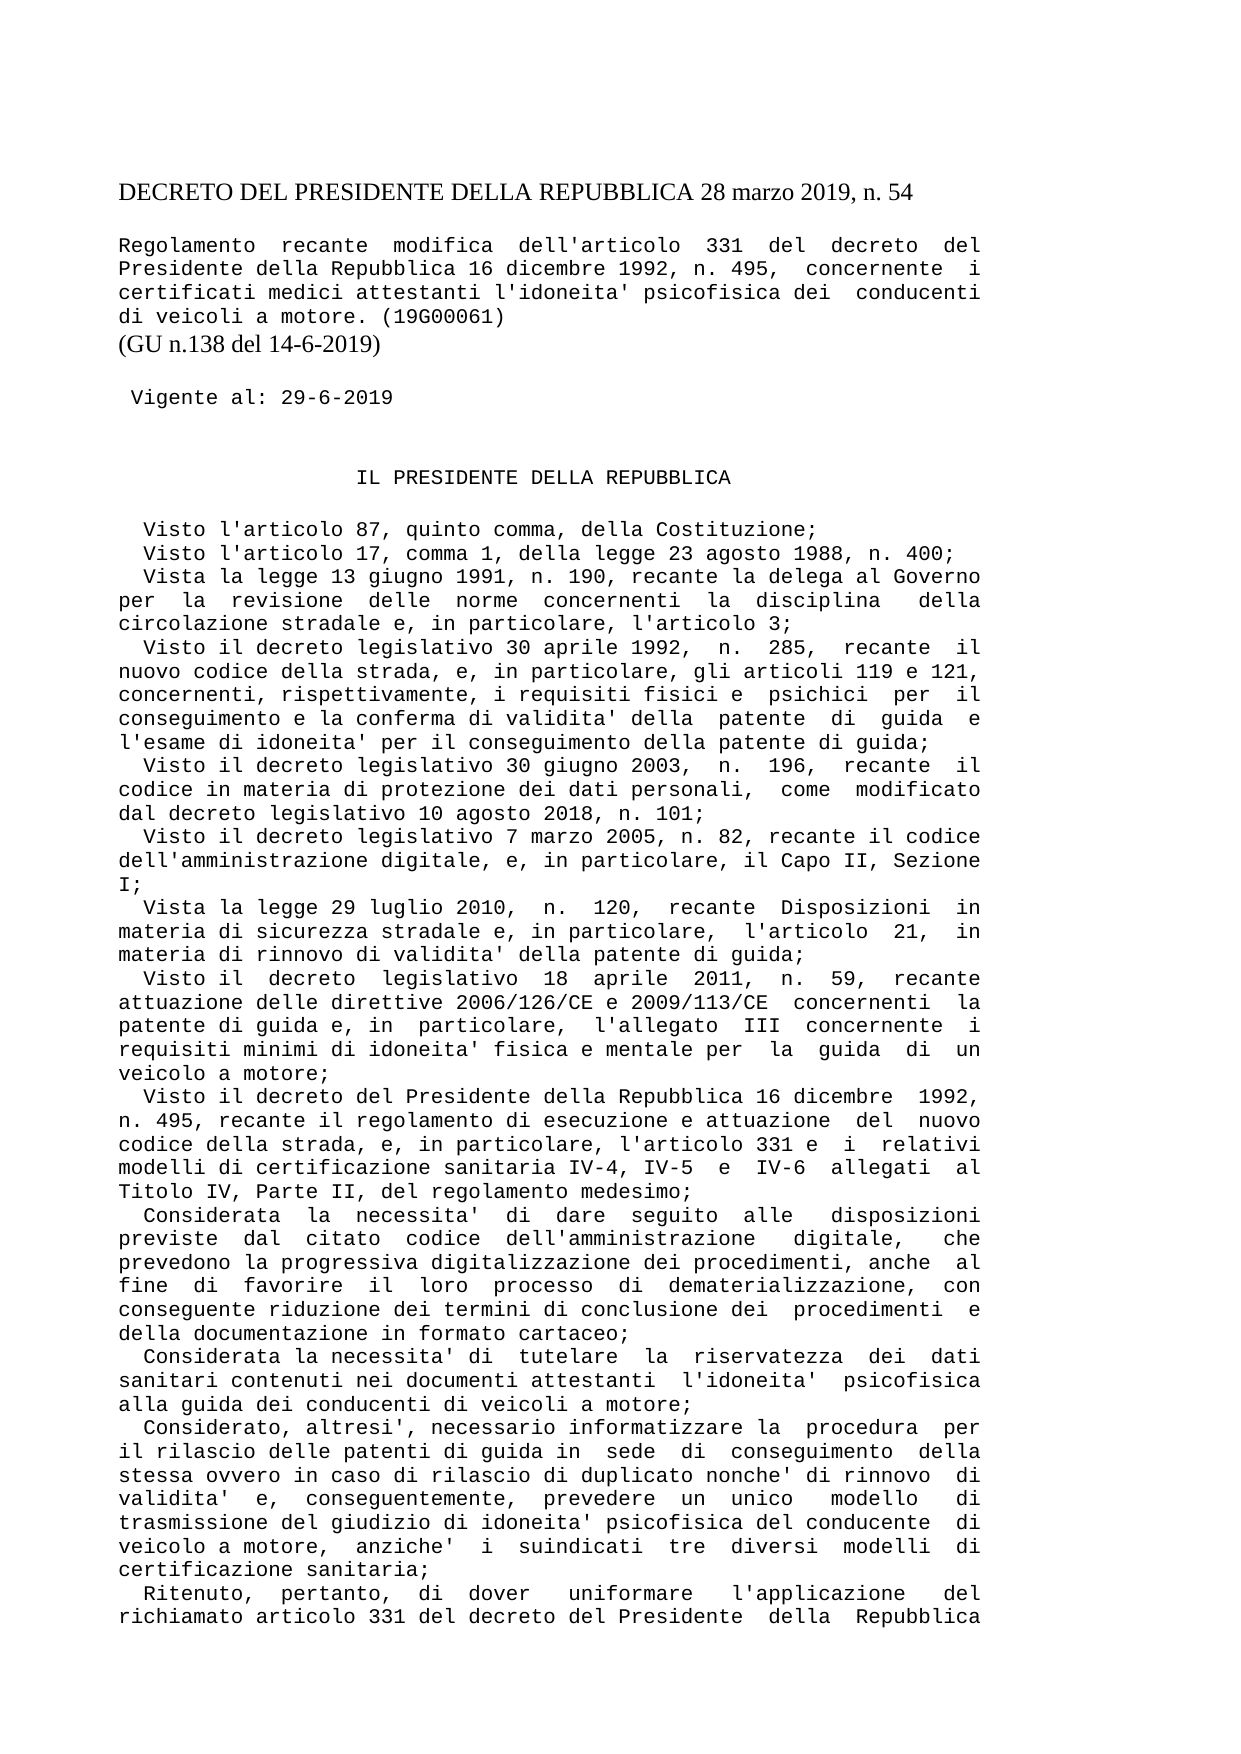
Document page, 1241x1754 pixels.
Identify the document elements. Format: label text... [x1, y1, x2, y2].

text dell'amministrazione digitale, e, in particolare, il Capo II, Sezione [118, 850, 1122, 873]
text prevedono la progressiva digitalizzazione dei procedimenti, anche al [118, 1252, 1122, 1276]
text nuovo codice della strada, e, in particolare, gli articoli 119 e 121, [118, 661, 1122, 684]
text Considerata la necessita' di dare seguito alle disposizioni [118, 1204, 1122, 1228]
text Regolamento recante modifica dell'articolo 331 del decreto del [118, 235, 1122, 258]
text Visto l'articolo 87, quinto comma, della Costituzione; [118, 519, 1122, 542]
text conseguente riduzione dei termini di conclusione dei procedimenti e [118, 1299, 1122, 1323]
text sanitari contenuti nei documenti attestanti l'idoneita' psicofisica [118, 1370, 1122, 1394]
text DECRETO DEL PRESIDENTE DELLA REPUBBLICA 28 marzo 2019, n. 54 [118, 177, 1122, 206]
text di veicoli a motore. (19G00061) [118, 306, 1122, 329]
text Vista la legge 13 giugno 1991, n. 190, recante la delega al Governo [118, 566, 1122, 590]
text alla guida dei conducenti di veicoli a motore; [118, 1394, 1122, 1417]
text stessa ovvero in caso di rilascio di duplicato nonche' di rinnovo di [118, 1465, 1122, 1488]
text materia di rinnovo di validita' della patente di guida; [118, 944, 1122, 968]
text certificati medici attestanti l'idoneita' psicofisica dei conducenti [118, 282, 1122, 306]
text codice della strada, e, in particolare, l'articolo 331 e i relativi [118, 1134, 1122, 1157]
text Visto il decreto legislativo 18 aprile 2011, n. 59, recante [118, 968, 1122, 992]
text modelli di certificazione sanitaria IV-4, IV-5 e IV-6 allegati al [118, 1157, 1122, 1181]
text dal decreto legislativo 10 agosto 2018, n. 101; [118, 803, 1122, 826]
text Visto l'articolo 17, comma 1, della legge 23 agosto 1988, n. 400; [118, 542, 1122, 566]
text veicolo a motore, anziche' i suindicati tre diversi modelli di [118, 1536, 1122, 1559]
text l'esame di idoneita' per il conseguimento della patente di guida; [118, 732, 1122, 755]
text fine di favorire il loro processo di dematerializzazione, con [118, 1276, 1122, 1299]
text il rilascio delle patenti di guida in sede di conseguimento della [118, 1441, 1122, 1465]
text previste dal citato codice dell'amministrazione digitale, che [118, 1228, 1122, 1252]
text della documentazione in formato cartaceo; [118, 1323, 1122, 1346]
text Presidente della Repubblica 16 dicembre 1992, n. 495, concernente i [118, 258, 1122, 282]
text codice in materia di protezione dei dati personali, come modificato [118, 779, 1122, 803]
text n. 495, recante il regolamento di esecuzione e attuazione del nuovo [118, 1110, 1122, 1134]
text IL PRESIDENTE DELLA REPUBBLICA [118, 467, 1122, 491]
text conseguimento e la conferma di validita' della patente di guida e [118, 708, 1122, 732]
text Vigente al: 29-6-2019 [118, 387, 1122, 410]
text attuazione delle direttive 2006/126/CE e 2009/113/CE concernenti la [118, 992, 1122, 1015]
text Visto il decreto del Presidente della Repubblica 16 dicembre 1992, [118, 1086, 1122, 1110]
text Visto il decreto legislativo 7 marzo 2005, n. 82, recante il codice [118, 826, 1122, 850]
text Ritenuto, pertanto, di dover uniformare l'applicazione del [118, 1583, 1122, 1607]
text Vista la legge 29 luglio 2010, n. 120, recante Disposizioni in [118, 897, 1122, 921]
text Considerata la necessita' di tutelare la riservatezza dei dati [118, 1346, 1122, 1370]
text veicolo a motore; [118, 1063, 1122, 1086]
text trasmissione del giudizio di idoneita' psicofisica del conducente di [118, 1512, 1122, 1536]
text I; [118, 873, 1122, 897]
text richiamato articolo 331 del decreto del Presidente della Repubblica [118, 1607, 1122, 1630]
text concernenti, rispettivamente, i requisiti fisici e psichici per il [118, 684, 1122, 708]
text Visto il decreto legislativo 30 giugno 2003, n. 196, recante il [118, 755, 1122, 779]
text circolazione stradale e, in particolare, l'articolo 3; [118, 613, 1122, 637]
text materia di sicurezza stradale e, in particolare, l'articolo 21, in [118, 921, 1122, 944]
text per la revisione delle norme concernenti la disciplina della [118, 590, 1122, 613]
text Visto il decreto legislativo 30 aprile 1992, n. 285, recante il [118, 637, 1122, 661]
text requisiti minimi di idoneita' fisica e mentale per la guida di un [118, 1039, 1122, 1063]
text Considerato, altresi', necessario informatizzare la procedura per [118, 1417, 1122, 1441]
text patente di guida e, in particolare, l'allegato III concernente i [118, 1015, 1122, 1039]
text Titolo IV, Parte II, del regolamento medesimo; [118, 1181, 1122, 1204]
text certificazione sanitaria; [118, 1559, 1122, 1583]
text validita' e, conseguentemente, prevedere un unico modello di [118, 1488, 1122, 1512]
text (GU n.138 del 14-6-2019) [118, 329, 1122, 358]
